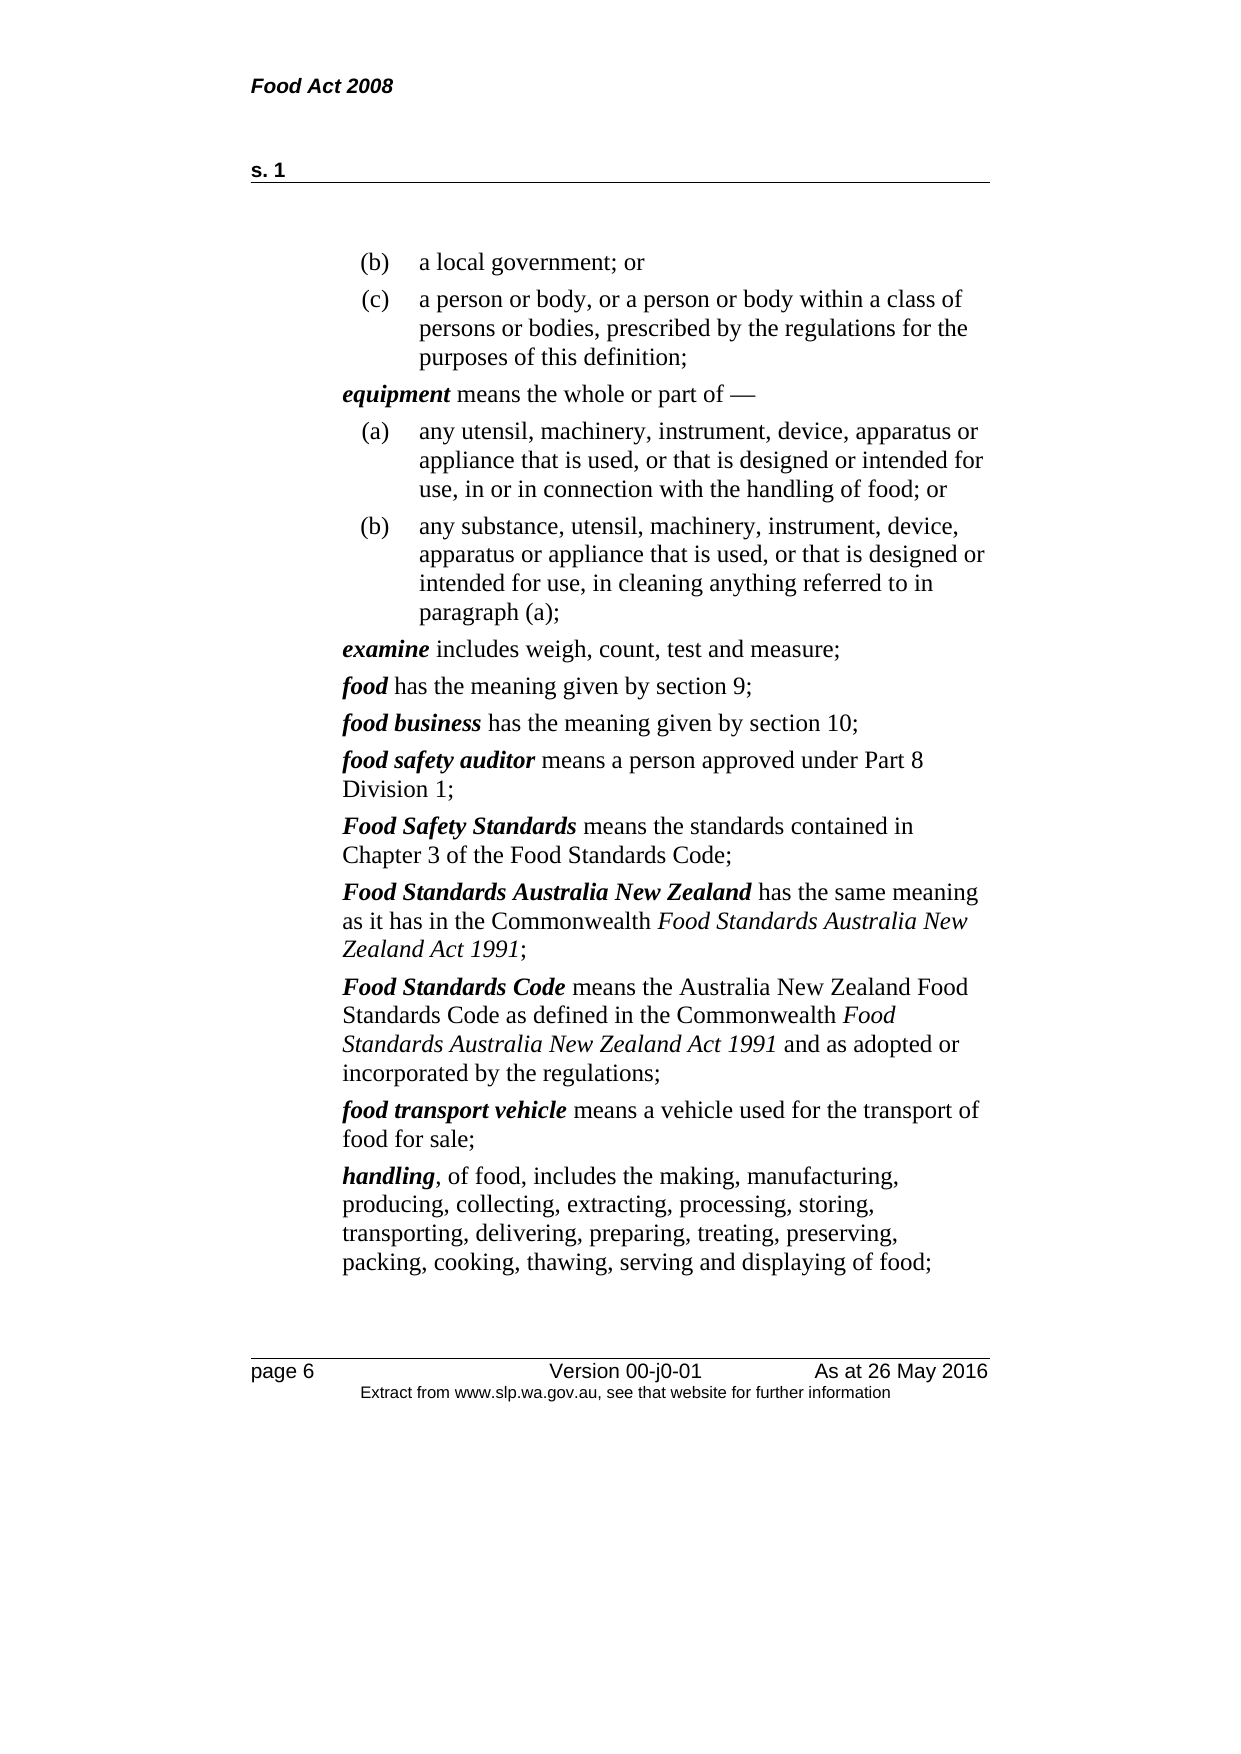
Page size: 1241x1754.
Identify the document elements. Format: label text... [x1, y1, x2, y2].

text (c) a person or body, or a person or body within a class of persons or bodies, prescribed by the regulations for the purposes of this definition; [251, 284, 990, 371]
text (a) any utensil, machinery, instrument, device, apparatus or appliance that is used, or that is designed or intended for use, in or in connection with the handling of food; or [251, 416, 990, 502]
text equipment means the whole or part of — [251, 379, 990, 408]
text food safety auditor means a person approved under Part 8 Division 1; [251, 745, 990, 803]
text Food Safety Standards means the standards contained in Chapter 3 of the Food Standards Code; [251, 811, 990, 869]
text (b) any substance, utensil, machinery, instrument, device, apparatus or appliance that is used, or that is designed or intended for use, in cleaning anything referred to in paragraph (a); [251, 511, 990, 626]
text Food Standards Australia New Zealand has the same meaning as it has in the Commonwealth Food Standards Australia New Zealand Act 1991; [251, 877, 990, 963]
text food business has the meaning given by section 10; [251, 708, 990, 737]
text Food Standards Code means the Australia New Zealand Food Standards Code as defined in the Commonwealth Food Standards Australia New Zealand Act 1991 and as adopted or incorporated by the regulations; [251, 972, 990, 1087]
text handling, of food, includes the making, manufacturing, producing, collecting, extracting, processing, storing, transporting, delivering, preparing, treating, preserving, packing, cooking, thawing, serving and displaying of food; [251, 1161, 990, 1276]
text (b) a local government; or [251, 247, 990, 276]
text examine includes weigh, count, test and measure; [251, 634, 990, 663]
text food transport vehicle means a vehicle used for the transport of food for sale; [251, 1095, 990, 1152]
text food has the meaning given by section 9; [251, 671, 990, 700]
